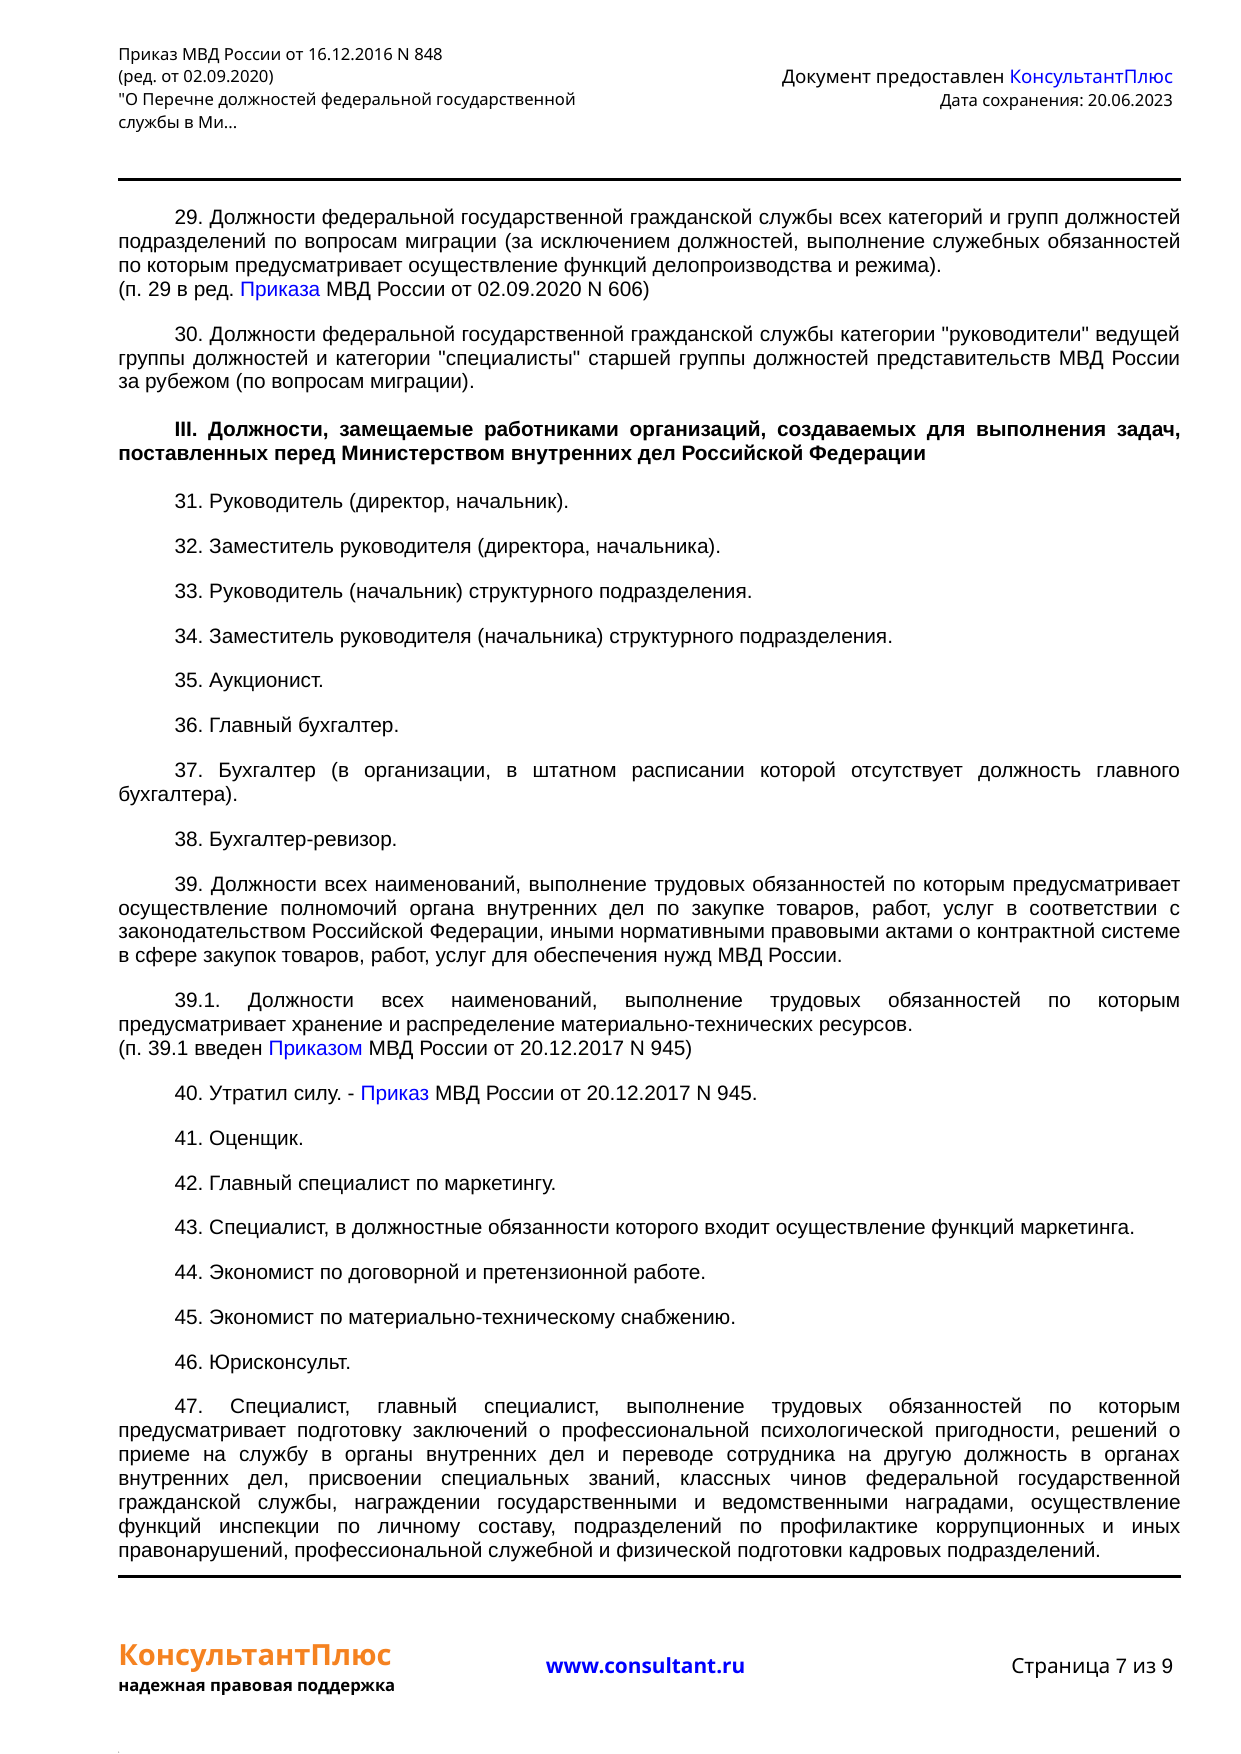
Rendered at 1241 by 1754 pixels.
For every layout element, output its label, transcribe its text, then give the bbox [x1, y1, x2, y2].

text 37. Бухгалтер (в организации, в штатном расписании которой отсутствует должность главного бухгалтера). [118, 758, 1181, 806]
text 47. Специалист, главный специалист, выполнение трудовых обязанностей по которым предусматривает подготовку заключений о профессиональной психологической пригодности, решений о приеме на службу в органы внутренних дел и переводе сотрудника на другую должность в органах внутренних дел, присвоении специальных званий, классных чинов федеральной государственной гражданской службы, награждении государственными и ведомственными наградами, осуществление функций инспекции по личному составу, подразделений по профилактике коррупционных и иных правонарушений, профессиональной служебной и физической подготовки кадровых подразделений. [118, 1394, 1181, 1562]
text 45. Экономист по материально-техническому снабжению. [118, 1305, 1181, 1329]
text 32. Заместитель руководителя (директора, начальника). [118, 534, 1181, 558]
text 43. Специалист, в должностные обязанности которого входит осуществление функций маркетинга. [118, 1215, 1181, 1239]
text 34. Заместитель руководителя (начальника) структурного подразделения. [118, 623, 1181, 647]
text 30. Должности федеральной государственной гражданской службы категории "руководители" ведущей группы должностей и категории "специалисты" старшей группы должностей представительств МВД России за рубежом (по вопросам миграции). [118, 321, 1181, 393]
text 40. Утратил силу. - Приказ МВД России от 20.12.2017 N 945. [118, 1081, 1181, 1105]
text (п. 29 в ред. Приказа МВД России от 02.09.2020 N 606) [118, 277, 1181, 301]
text 39. Должности всех наименований, выполнение трудовых обязанностей по которым предусматривает осуществление полномочий органа внутренних дел по закупке товаров, работ, услуг в соответствии с законодательством Российской Федерации, иными нормативными правовыми актами о контрактной системе в сфере закупок товаров, работ, услуг для обеспечения нужд МВД России. [118, 871, 1181, 967]
title III. Должности, замещаемые работниками организаций, создаваемых для выполнения задач, поставленных перед Министерством внутренних дел Российской Федерации [118, 417, 1181, 465]
text 44. Экономист по договорной и претензионной работе. [118, 1260, 1181, 1284]
text 35. Аукционист. [118, 668, 1181, 692]
text 36. Главный бухгалтер. [118, 713, 1181, 737]
text 39.1. Должности всех наименований, выполнение трудовых обязанностей по которым предусматривает хранение и распределение материально-технических ресурсов. [118, 988, 1181, 1036]
text 38. Бухгалтер-ревизор. [118, 827, 1181, 851]
text 42. Главный специалист по маркетингу. [118, 1170, 1181, 1194]
text 33. Руководитель (начальник) структурного подразделения. [118, 579, 1181, 603]
text 29. Должности федеральной государственной гражданской службы всех категорий и групп должностей подразделений по вопросам миграции (за исключением должностей, выполнение служебных обязанностей по которым предусматривает осуществление функций делопроизводства и режима). [118, 205, 1181, 277]
text 31. Руководитель (директор, начальник). [118, 489, 1181, 513]
text 46. Юрисконсульт. [118, 1349, 1181, 1373]
text 41. Оценщик. [118, 1126, 1181, 1149]
text (п. 39.1 введен Приказом МВД России от 20.12.2017 N 945) [118, 1036, 1181, 1060]
